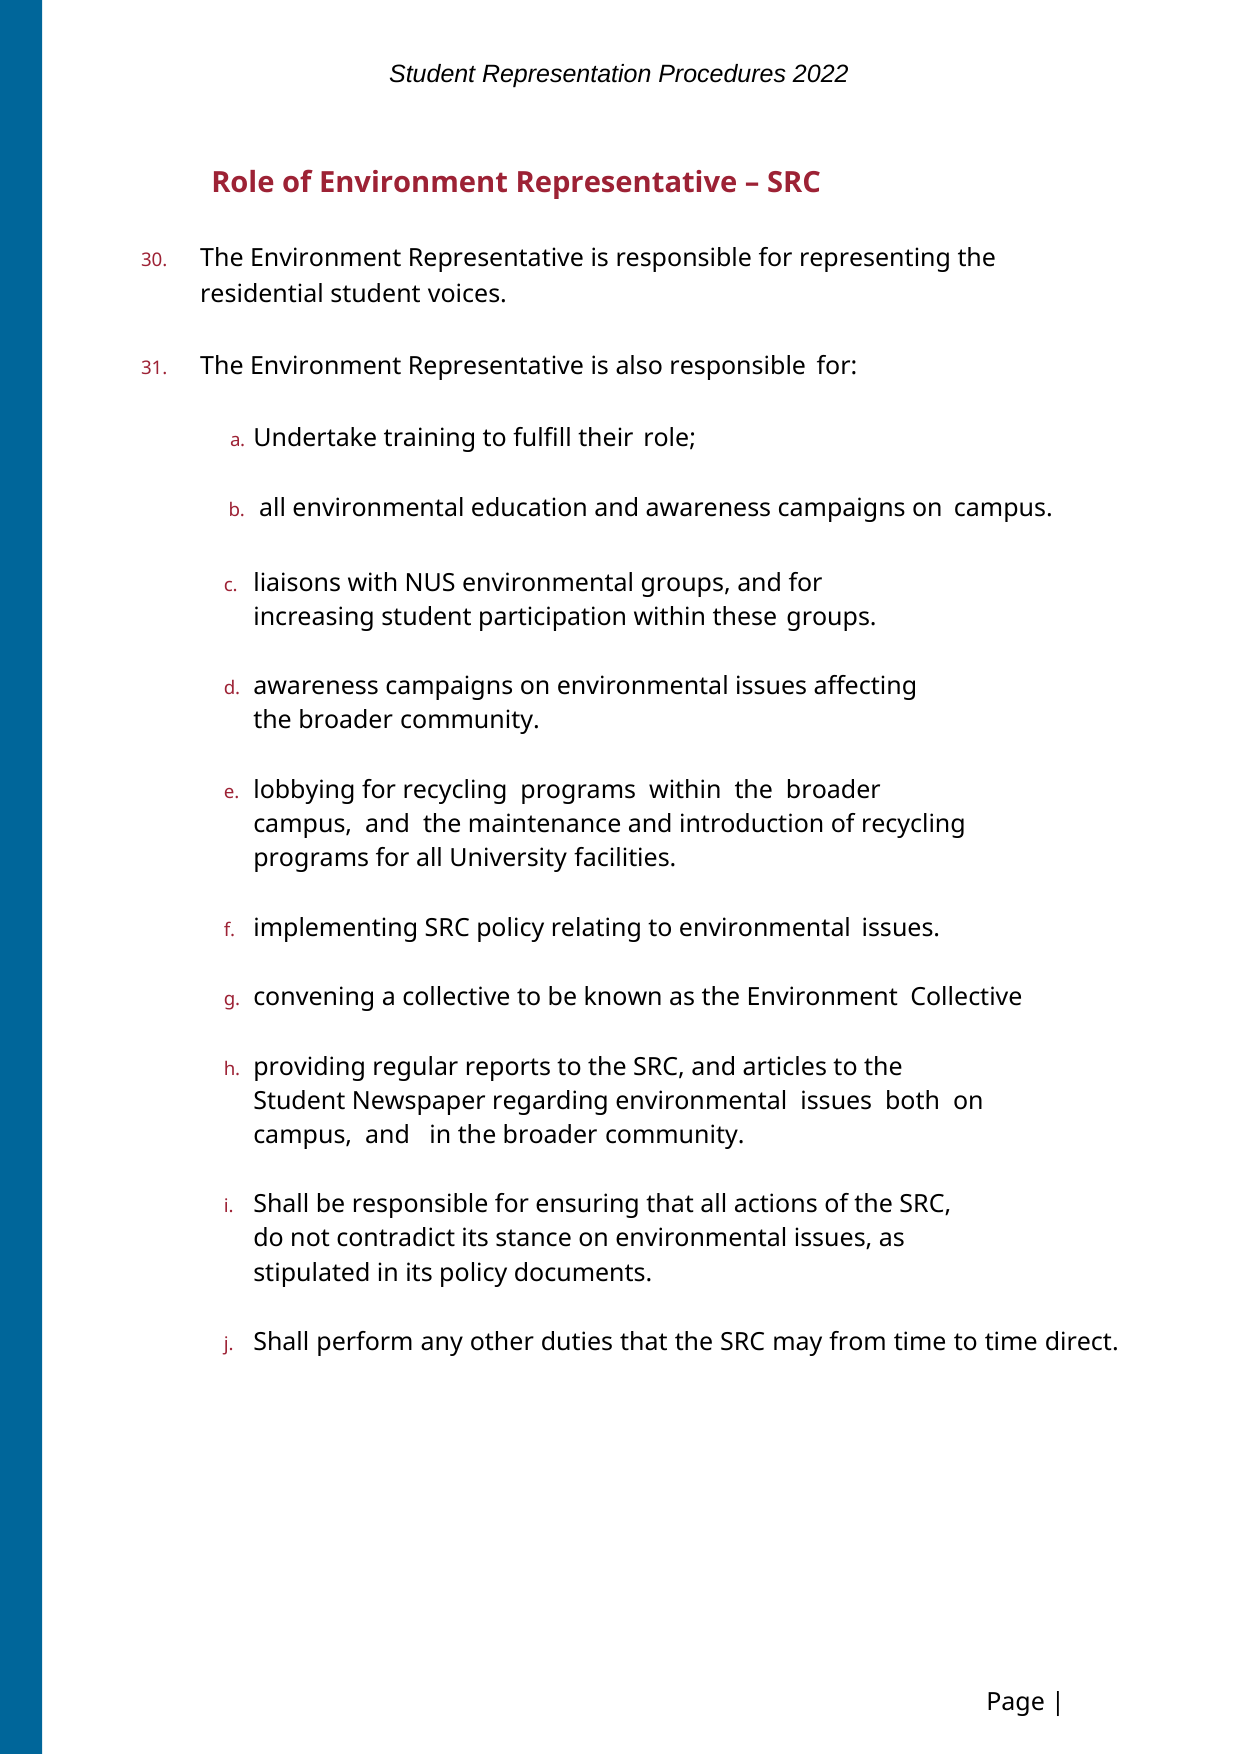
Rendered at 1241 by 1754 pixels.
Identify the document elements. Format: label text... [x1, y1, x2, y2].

subtitle Role of Environment Representative – SRC [211, 161, 1128, 201]
list lobbying for recycling programs within the broader campus, and the maintenance and introduction of recycling programs for all University facilities. [224, 771, 972, 874]
list Undertake training to fulfill their role; [230, 420, 1128, 454]
list awareness campaigns on environmental issues affecting the broader community. [224, 668, 918, 736]
list Shall be responsible for ensuring that all actions of the SRC, do not contradict its stance on environmental issues, as stipulated in its policy documents. [224, 1186, 952, 1288]
list convening a collective to be known as the Environment Collective [224, 979, 1128, 1013]
list liaisons with NUS environmental groups, and for increasing student participation within these groups. [224, 564, 922, 632]
list The Environment Representative is responsible for representing the residential student voices. [141, 240, 1007, 310]
list The Environment Representative is also responsible for: [141, 348, 1128, 382]
list providing regular reports to the SRC, and articles to the Student Newspaper regarding environmental issues both on campus, and in the broader community. [224, 1048, 996, 1151]
list implementing SRC policy relating to environmental issues. [224, 909, 1128, 943]
list all environmental education and awareness campaigns on campus. [228, 489, 1128, 523]
list Shall perform any other duties that the SRC may from time to time direct. [224, 1324, 1128, 1358]
